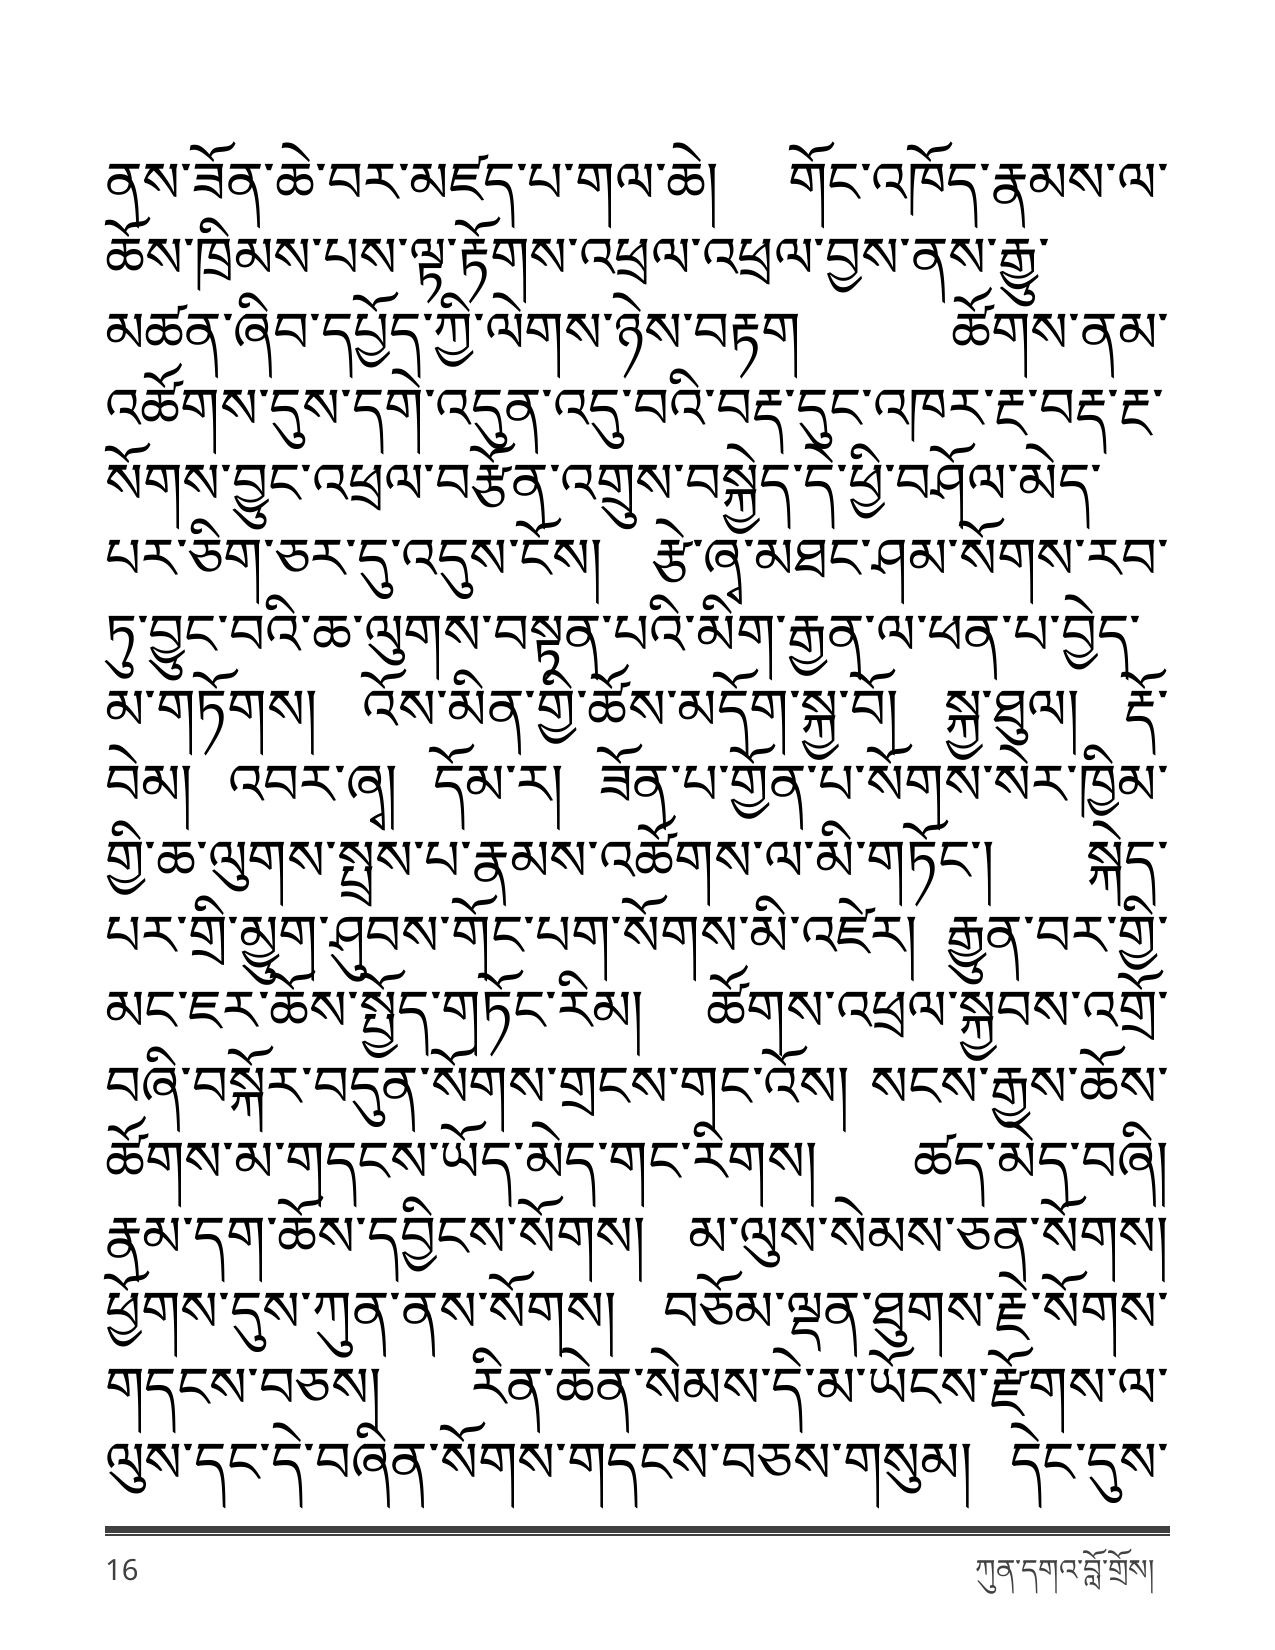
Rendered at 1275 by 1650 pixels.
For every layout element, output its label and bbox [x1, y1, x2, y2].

text [105, 150, 1170, 1496]
